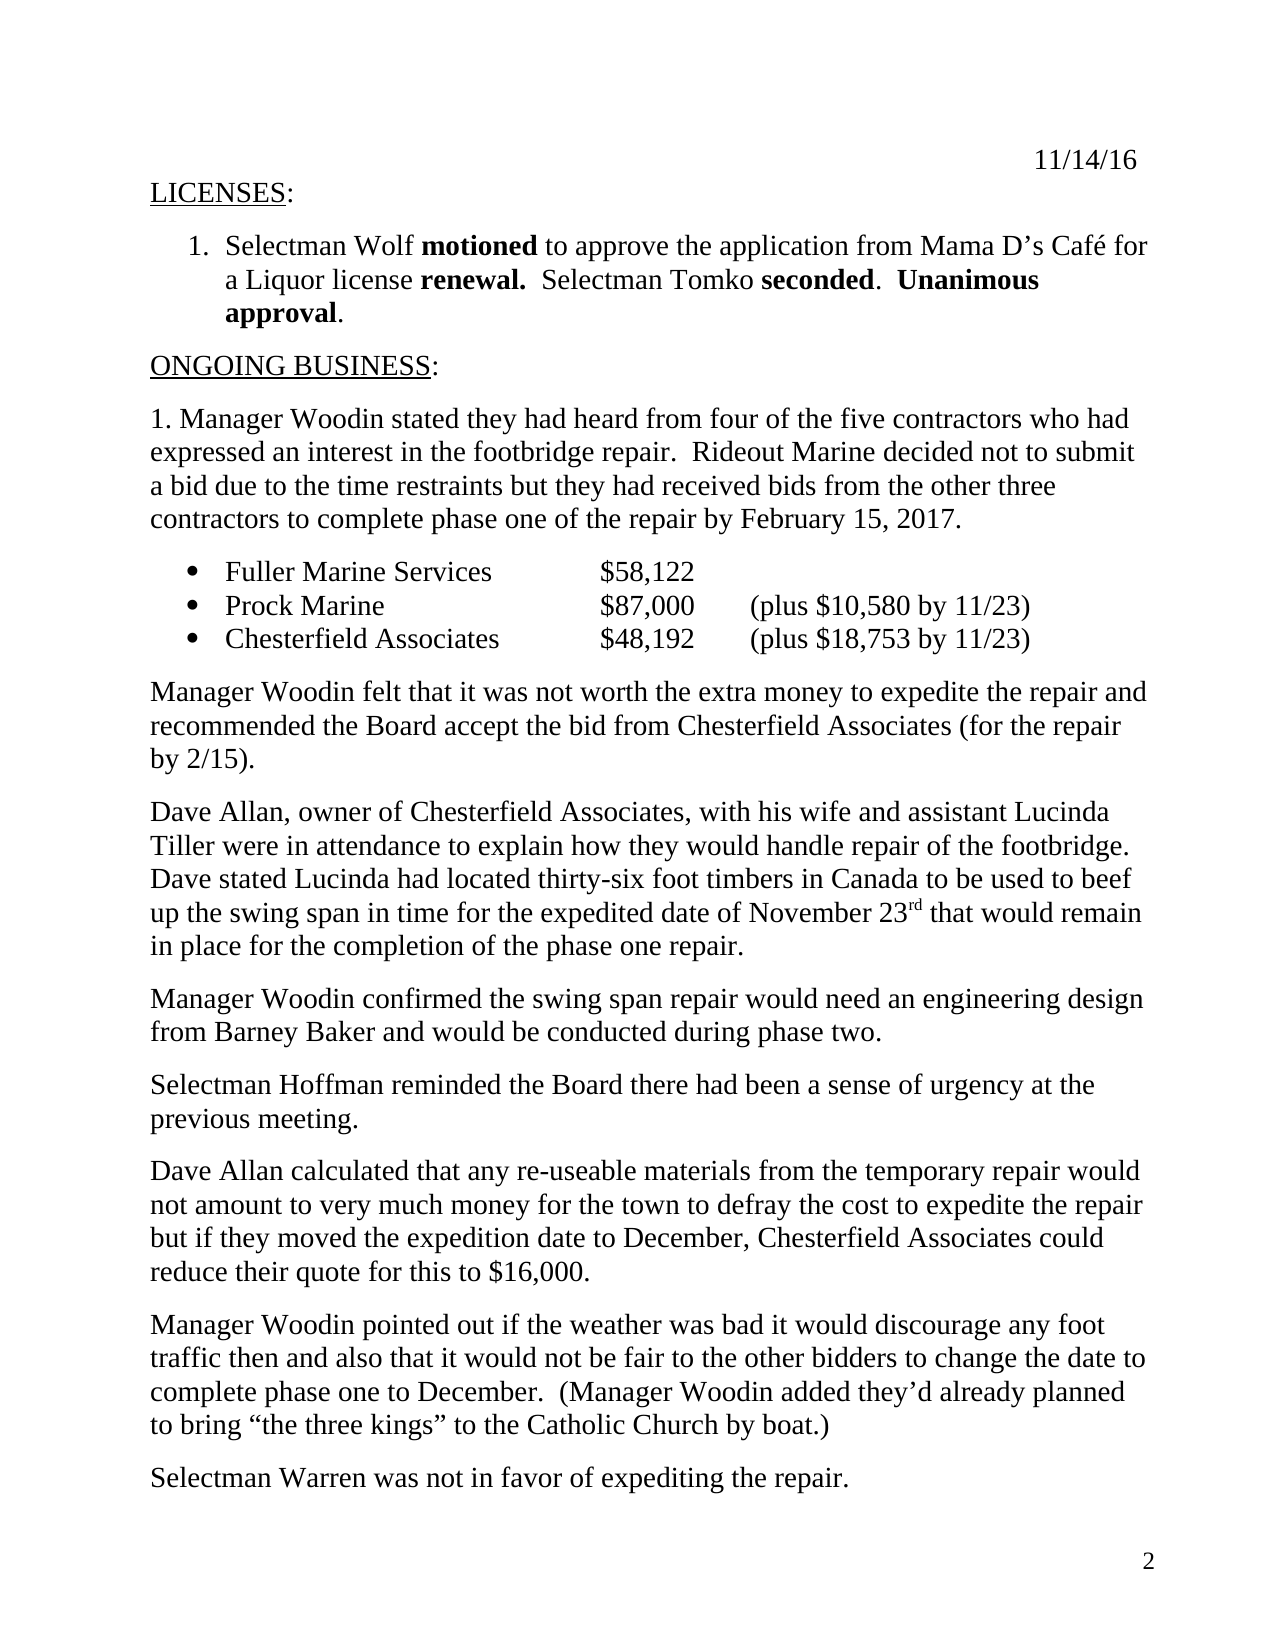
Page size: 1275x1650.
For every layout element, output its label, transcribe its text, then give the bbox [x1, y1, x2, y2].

list Prock Marine $87,000 (plus $10,580 by 11/23) [187, 588, 1155, 621]
text Manager Woodin pointed out if the weather was bad it would discourage any foot traffic then and also that it would not be fair to the other bidders to change the date to complete phase one to December. (Manager Woodin added they’d already planned to bring “the three kings” to the Catholic Church by boat.) [150, 1307, 1155, 1441]
text LICENSES: [150, 176, 1155, 209]
text Selectman Hoffman reminded the Board there had been a sense of urgency at the previous meeting. [150, 1067, 1155, 1134]
text Manager Woodin felt that it was not worth the extra money to expedite the repair and recommended the Board accept the bid from Chesterfield Associates (for the repair by 2/15). [150, 674, 1155, 775]
text Dave Allan calculated that any re-useable materials from the temporary repair would not amount to very much money for the town to defray the cost to expedite the repair but if they moved the expedition date to December, Chesterfield Associates could reduce their quote for this to $16,000. [150, 1153, 1155, 1288]
list Fuller Marine Services $58,122 [187, 554, 1155, 588]
text ONGOING BUSINESS: [150, 348, 1155, 382]
text Dave Allan, owner of Chesterfield Associates, with his wife and assistant Lucinda Tiller were in attendance to explain how they would handle repair of the footbridge. Dave stated Lucinda had located thirty-six foot timbers in Canada to be used to beef up the swing span in time for the expedited date of November 23rd that would remain in place for the completion of the phase one repair. [150, 794, 1155, 962]
text Selectman Warren was not in favor of expediting the repair. [150, 1460, 1155, 1494]
list Selectman Wolf motioned to approve the application from Mama D’s Café for a Liquor license renewal. Selectman Tomko seconded. Unanimous approval. [187, 228, 1155, 329]
text 11/14/16 [900, 142, 1155, 176]
text 1. Manager Woodin stated they had heard from four of the five contractors who had expressed an interest in the footbridge repair. Rideout Marine decided not to submit a bid due to the time restraints but they had received bids from the other three contractors to complete phase one of the repair by February 15, 2017. [150, 401, 1155, 535]
list Chesterfield Associates $48,192 (plus $18,753 by 11/23) [187, 621, 1155, 655]
text Manager Woodin confirmed the swing span repair would need an engineering design from Barney Baker and would be conducted during phase two. [150, 981, 1155, 1048]
